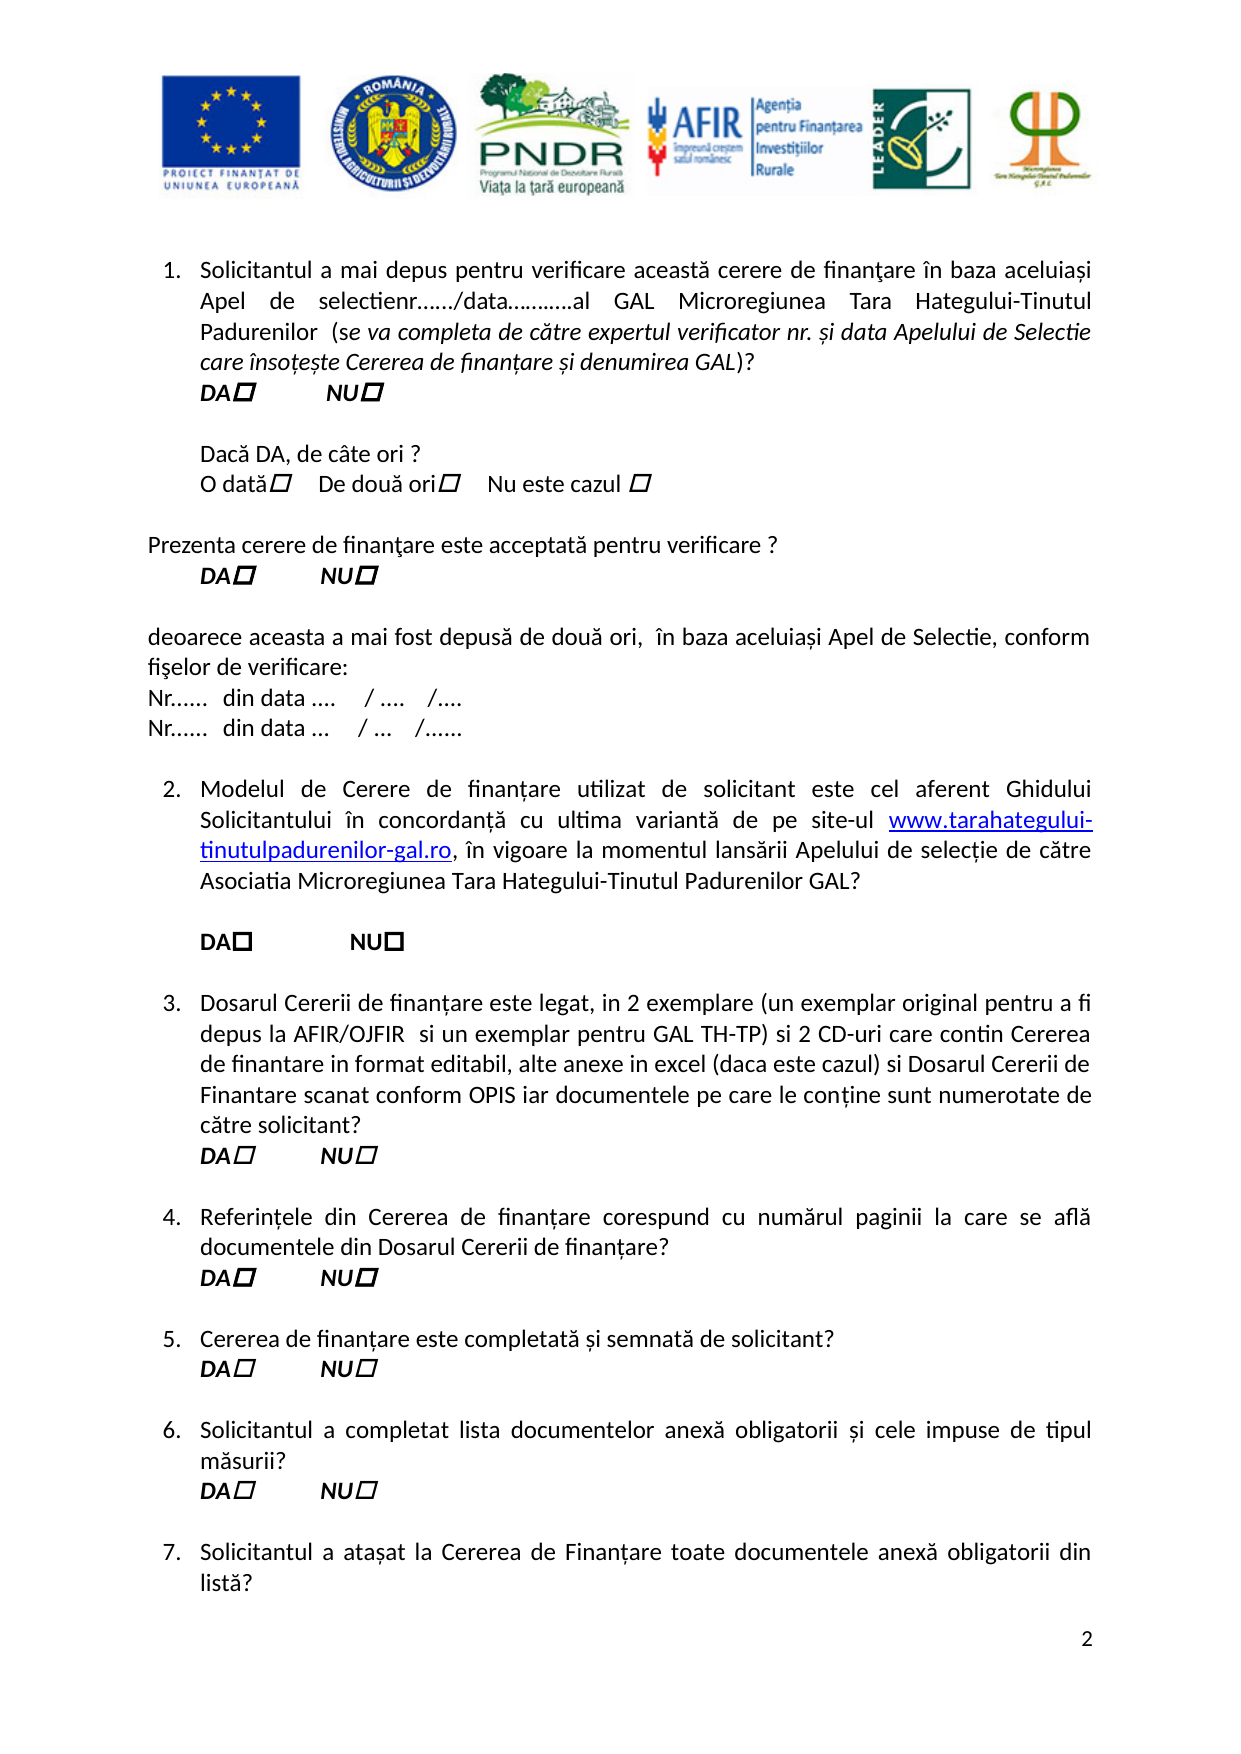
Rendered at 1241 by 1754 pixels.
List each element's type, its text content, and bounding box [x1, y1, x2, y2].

text O dată De două ori Nu este cazul [148, 468, 1092, 499]
text DA NU [200, 1476, 1092, 1506]
text DA NU [200, 1262, 1092, 1292]
text Dacă DA, de câte ori ? [148, 438, 1092, 468]
list Solicitantul a atașat la Cererea de Finanțare toate documentele anexă obligatorii din listă? [162, 1537, 1092, 1598]
text DA NU [148, 377, 1092, 407]
text DA NU [148, 560, 1092, 590]
text DA NU [200, 1353, 1092, 1384]
text DA NU [148, 926, 1092, 957]
list Solicitantul a completat lista documentelor anexă obligatorii şi cele impuse de tipul măsurii? [162, 1414, 1092, 1476]
picture [147, 73, 1100, 200]
text deoarece aceasta a mai fost depusă de două ori, în baza aceluiași Apel de Selectie, conform fişelor de verificare: [148, 621, 1092, 682]
list Modelul de Cerere de finanțare utilizat de solicitant este cel aferent Ghidului Solicitantului în concordanță cu ultima variantă de pe site-ul www.tarahategului-tinutulpadurenilor-gal.ro, în vigoare la momentul lansării Apelului de selecție de către Asociatia Microregiunea Tara Hategului-Tinutul Padurenilor GAL? [162, 773, 1092, 896]
list Referințele din Cererea de finanțare corespund cu numărul paginii la care se află documentele din Dosarul Cererii de finanțare? [162, 1201, 1092, 1262]
text Nr...... din data ... / ... /...... [148, 712, 1092, 743]
text Nr...... din data .... / .... /.... [148, 682, 1092, 712]
list Dosarul Cererii de finanţare este legat, in 2 exemplare (un exemplar original pentru a fi depus la AFIR/OJFIR si un exemplar pentru GAL TH-TP) si 2 CD-uri care contin Cererea de finantare in format editabil, alte anexe in excel (daca este cazul) si Dosarul Cererii de Finantare scanat conform OPIS iar documentele pe care le conţine sunt numerotate de către solicitant? [162, 987, 1092, 1140]
text Prezenta cerere de finanţare este acceptată pentru verificare ? [148, 529, 1092, 560]
text DA NU [200, 1140, 1092, 1170]
list Cererea de finanţare este completată și semnată de solicitant? [162, 1323, 1092, 1353]
list Solicitantul a mai depus pentru verificare această cerere de finanţare în baza aceluiași Apel de selectienr….../data…….….al GAL Microregiunea Tara Hategului-Tinutul Padurenilor (se va completa de către expertul verificator nr. și data Apelului de Selectie care însoțește Cererea de finanțare și denumirea GAL)? [162, 255, 1092, 377]
